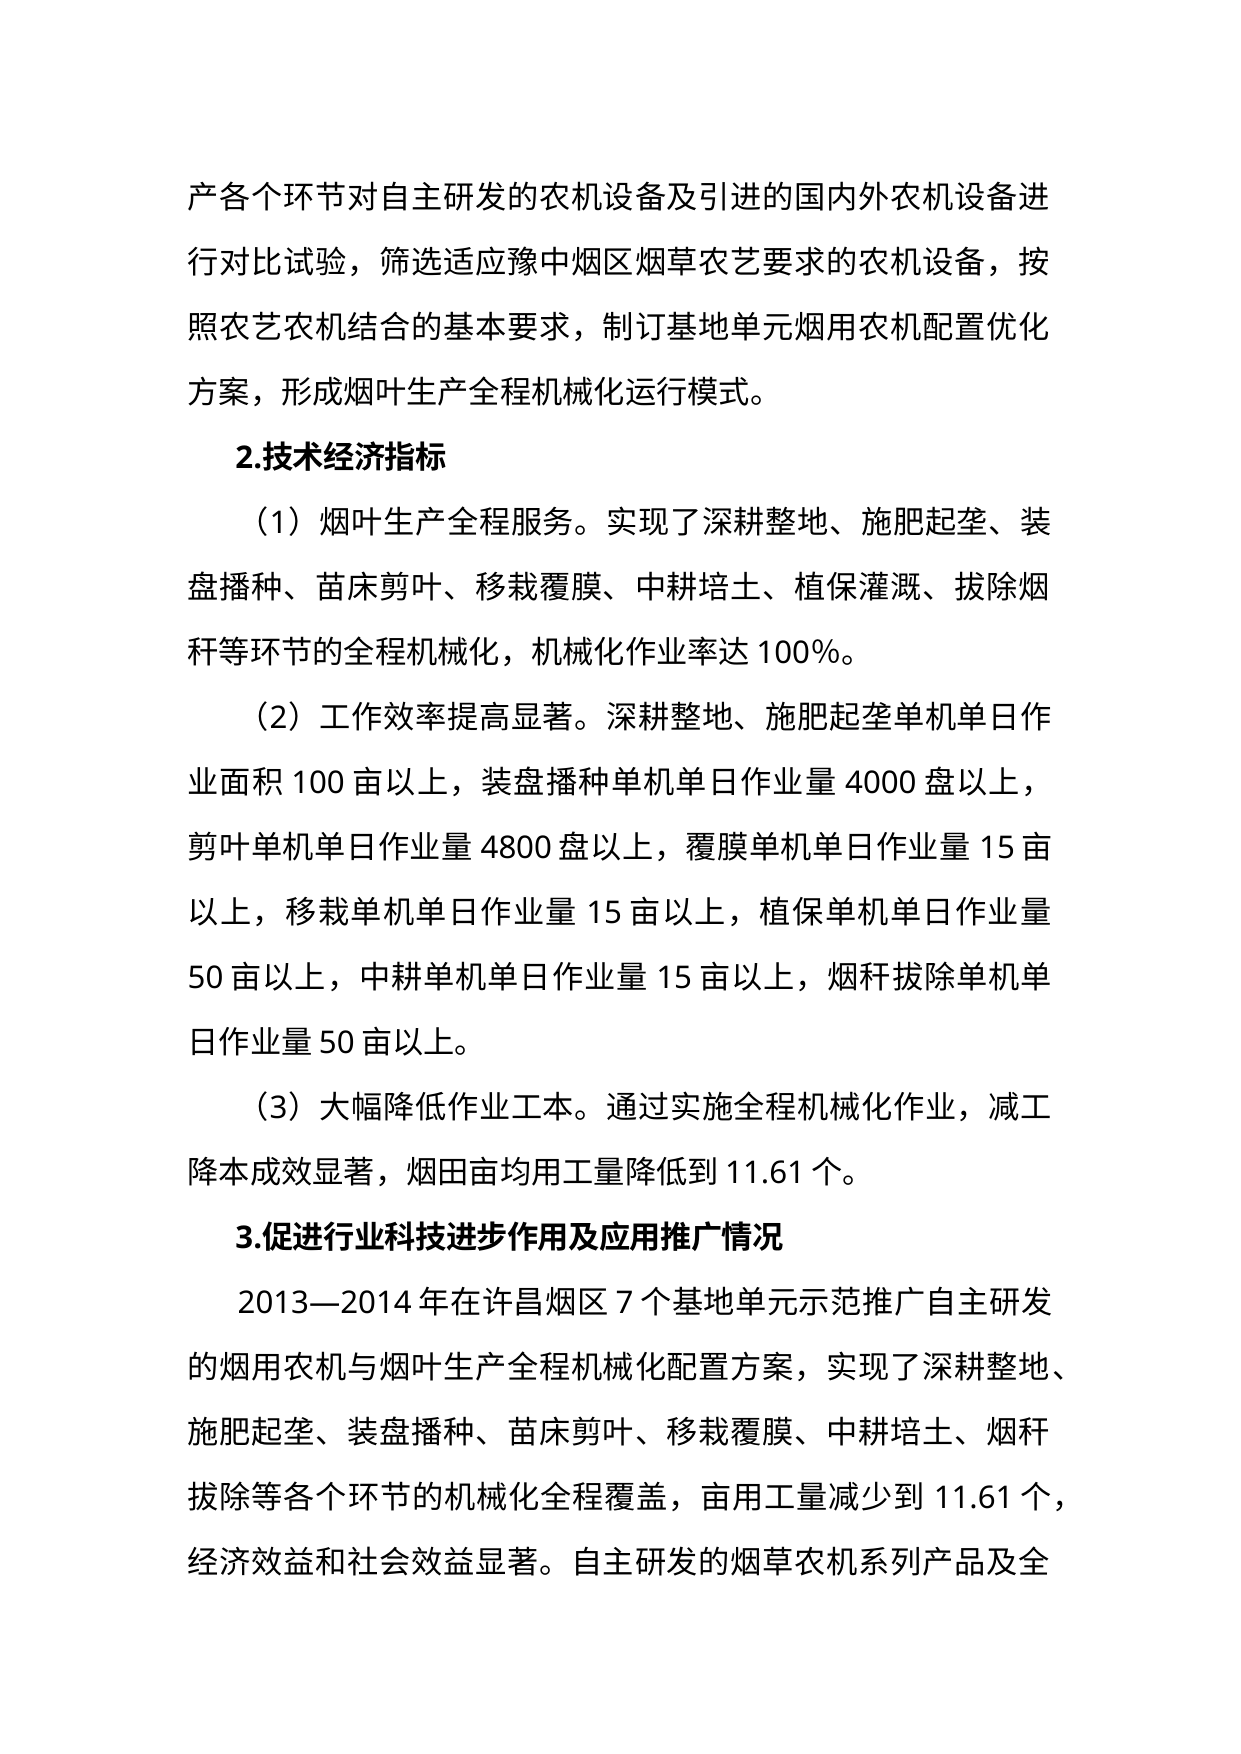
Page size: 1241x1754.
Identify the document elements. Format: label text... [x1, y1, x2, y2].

text 2.技术经济指标 [187, 422, 1053, 487]
text 3.促进行业科技进步作用及应用推广情况 [187, 1202, 1053, 1267]
text （3）大幅降低作业工本。通过实施全程机械化作业，减工降本成效显著，烟田亩均用工量降低到11.61个。 [187, 1072, 1053, 1202]
text （1）烟叶生产全程服务。实现了深耕整地、施肥起垄、装盘播种、苗床剪叶、移栽覆膜、中耕培土、植保灌溉、拔除烟秆等环节的全程机械化，机械化作业率达100％。 [187, 487, 1053, 682]
text （2）工作效率提高显著。深耕整地、施肥起垄单机单日作业面积100亩以上，装盘播种单机单日作业量4000盘以上，剪叶单机单日作业量4800盘以上，覆膜单机单日作业量15亩以上，移栽单机单日作业量15亩以上，植保单机单日作业量50亩以上，中耕单机单日作业量15亩以上，烟秆拔除单机单日作业量50亩以上。 [187, 682, 1053, 1072]
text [187, 162, 1053, 422]
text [187, 1267, 1053, 1592]
